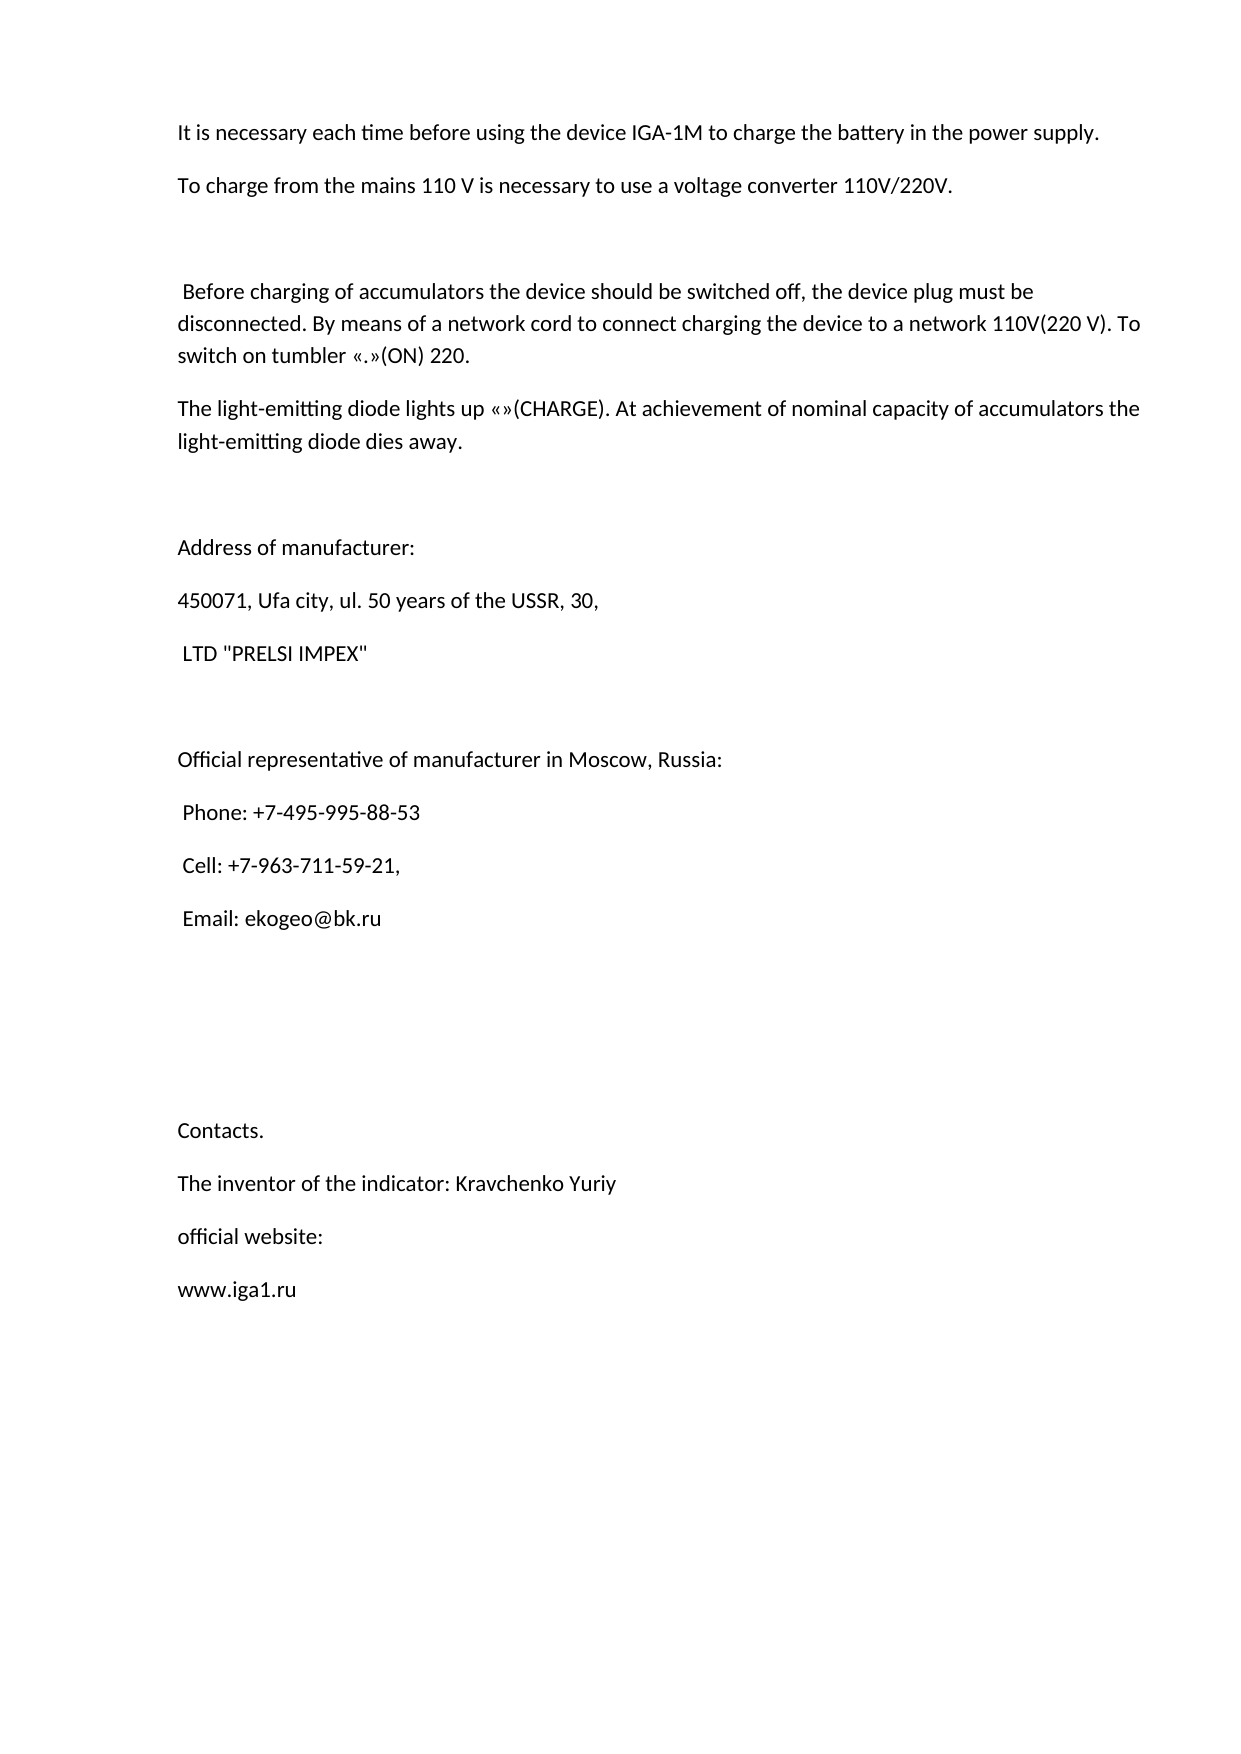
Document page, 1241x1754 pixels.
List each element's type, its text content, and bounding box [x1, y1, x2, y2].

text Official representative of manufacturer in Moscow, Russia: [177, 745, 1152, 773]
text To charge from the mains 110 V is necessary to use a voltage converter 110V/220V. [177, 171, 1152, 199]
text Address of manufacturer: [177, 533, 1152, 561]
text official website: [177, 1222, 1152, 1250]
text Cell: +7-963-711-59-21, [177, 851, 1152, 879]
text Phone: +7-495-995-88-53 [177, 798, 1152, 826]
text Before charging of accumulators the device should be switched off, the device plug must be disconnected. By means of a network cord to connect charging the device to a network 110V(220 V). To switch on tumbler «.»(ON) 220. [177, 277, 1152, 369]
text Contacts. [177, 1116, 1152, 1144]
text LTD "PRELSI IMPEX" [177, 639, 1152, 667]
text The light-emitting diode lights up «»(CHARGE). At achievement of nominal capacity of accumulators the light-emitting diode dies away. [177, 394, 1152, 455]
text Email: ekogeo@bk.ru [177, 904, 1152, 932]
text www.iga1.ru [177, 1275, 1152, 1303]
text It is necessary each time before using the device IGA-1M to charge the battery in the power supply. [177, 118, 1152, 146]
text 450071, Ufa city, ul. 50 years of the USSR, 30, [177, 586, 1152, 614]
text The inventor of the indicator: Kravchenko Yuriy [177, 1169, 1152, 1197]
